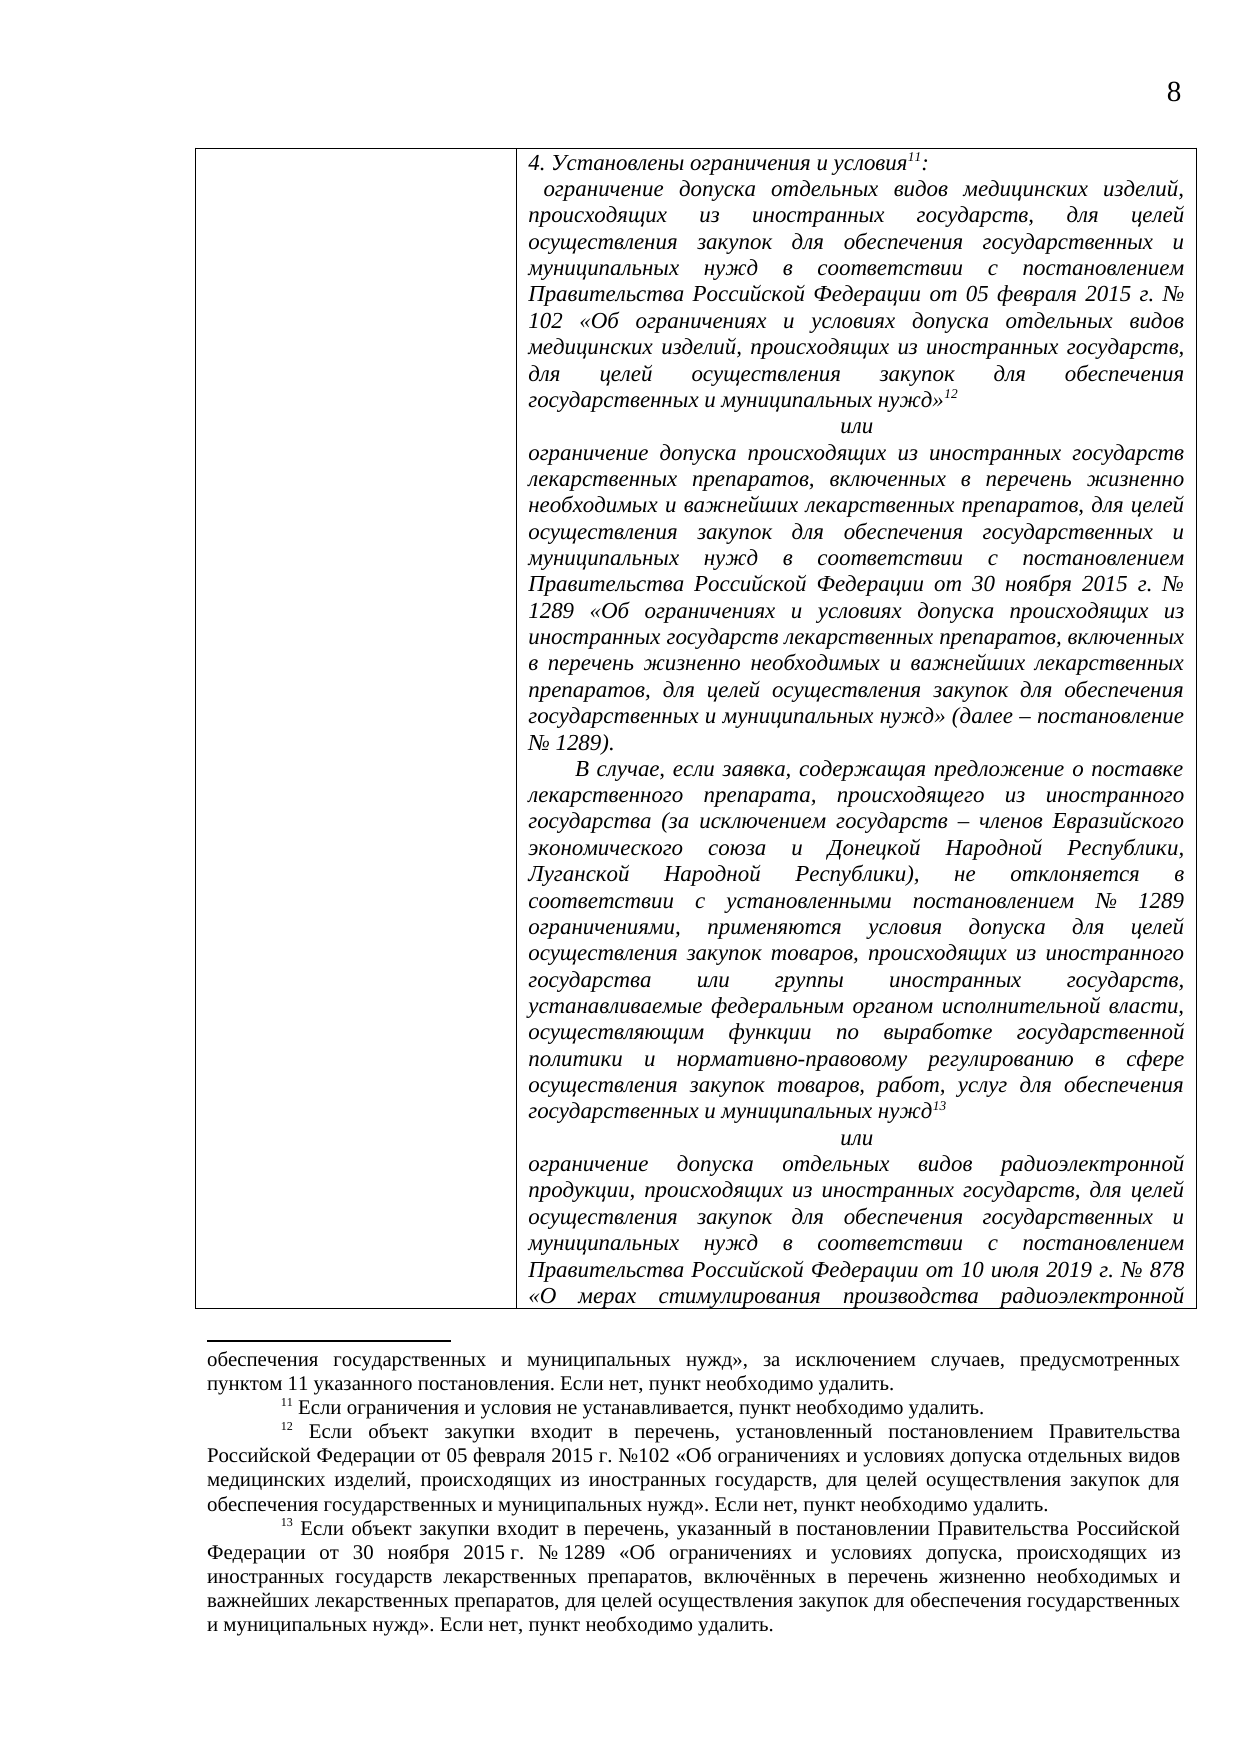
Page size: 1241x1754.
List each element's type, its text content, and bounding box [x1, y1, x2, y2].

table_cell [196, 149, 516, 1308]
